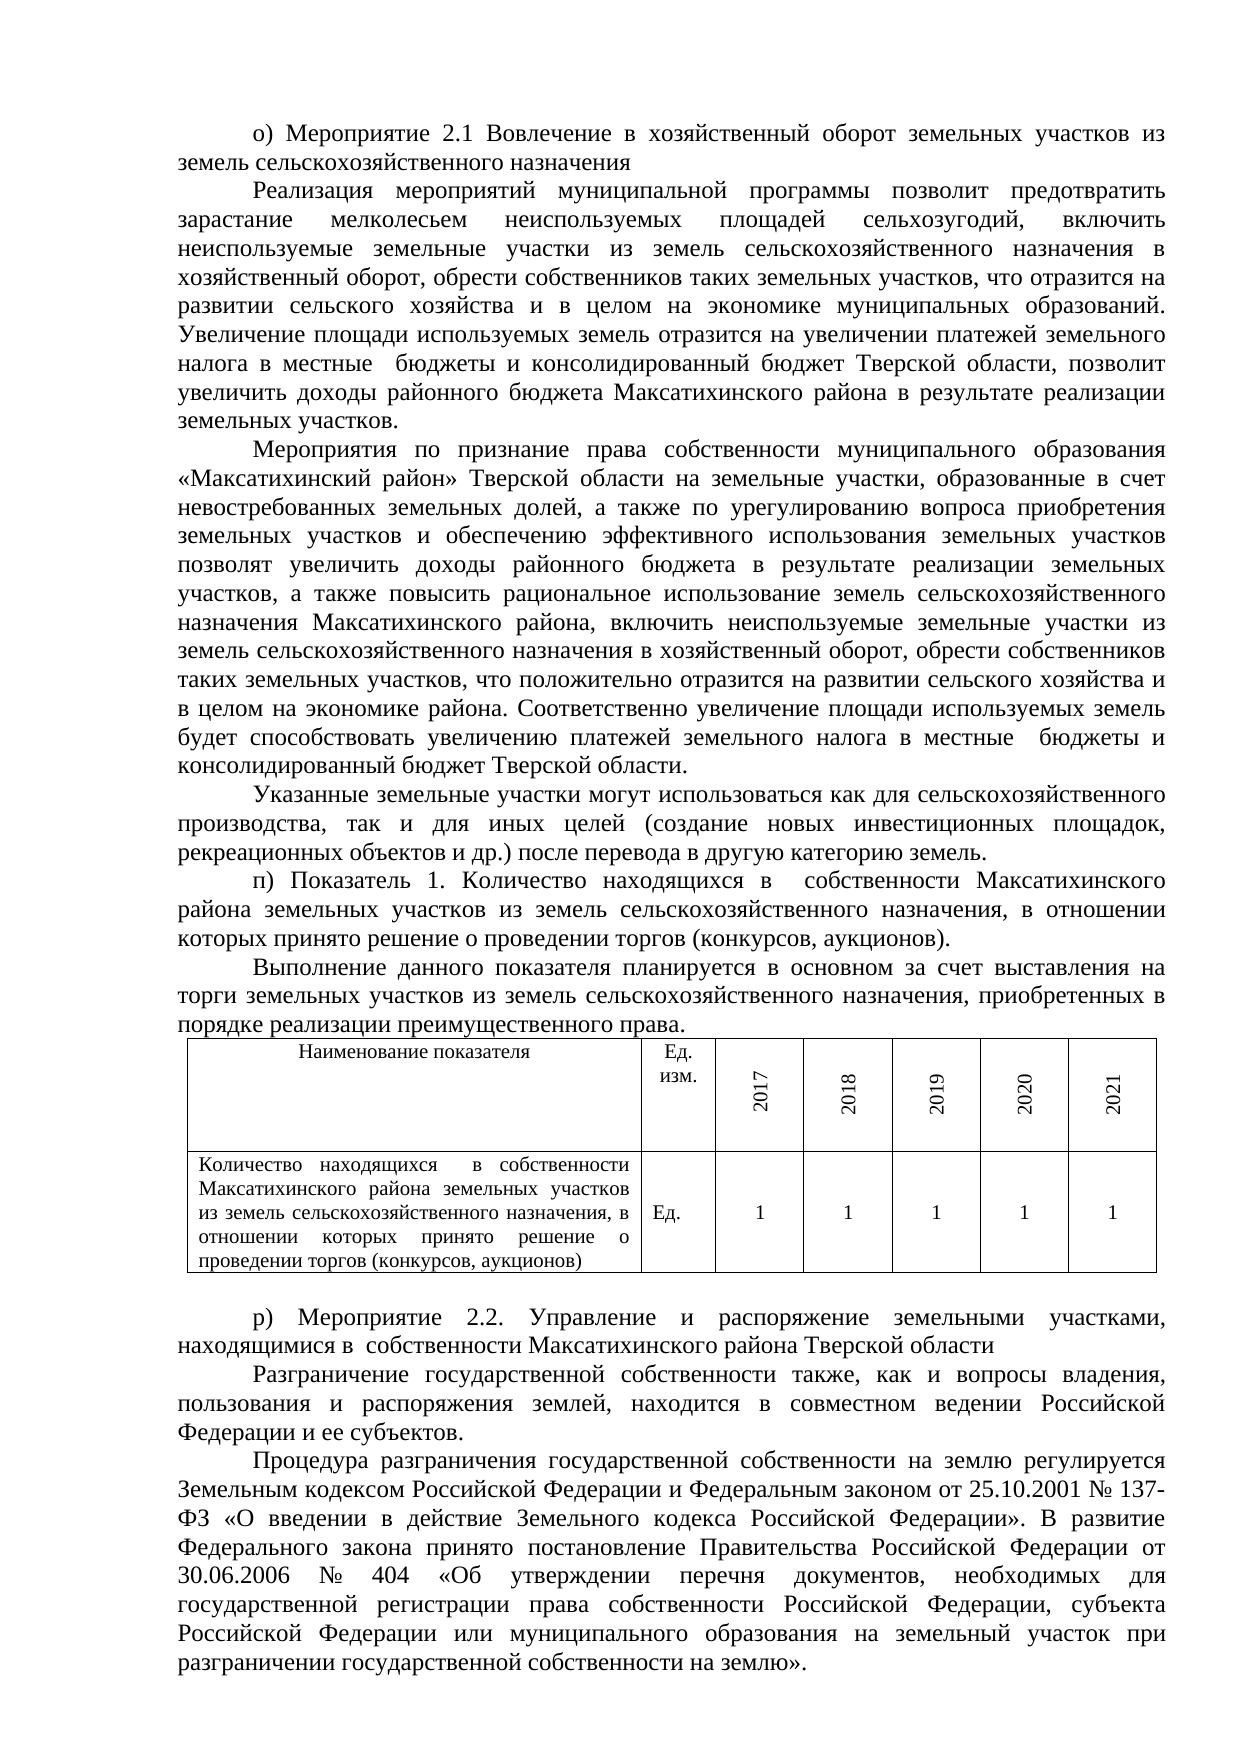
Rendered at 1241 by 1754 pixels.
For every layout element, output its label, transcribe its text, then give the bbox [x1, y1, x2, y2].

text Мероприятия по признание права собственности муниципального образования «Максатихинский район» Тверской области на земельные участки, образованные в счет невостребованных земельных долей, а также по урегулированию вопроса приобретения земельных участков и обеспечению эффективного использования земельных участков позволят увеличить доходы районного бюджета в результате реализации земельных участков, а также повысить рациональное использование земель сельскохозяйственного назначения Максатихинского района, включить неиспользуемые земельные участки из земель сельскохозяйственного назначения в хозяйственный оборот, обрести собственников таких земельных участков, что положительно отразится на развитии сельского хозяйства и в целом на экономике района. Соответственно увеличение площади используемых земель будет способствовать увеличению платежей земельного налога в местные бюджеты и консолидированный бюджет Тверской области. [177, 434, 1167, 779]
table_header 2019 [893, 1039, 980, 1151]
table_cell 1 [893, 1152, 980, 1272]
table_cell Ед. [642, 1152, 715, 1272]
text Указанные земельные участки могут использоваться как для сельскохозяйственного производства, так и для иных целей (создание новых инвестиционных площадок, рекреационных объектов и др.) после перевода в другую категорию земель. [177, 779, 1167, 866]
table_header 2018 [804, 1039, 892, 1151]
table_cell 1 [716, 1152, 803, 1272]
table_header 2017 [716, 1039, 803, 1151]
text Разграничение государственной собственности также, как и вопросы владения, пользования и распоряжения землей, находится в совместном ведении Российской Федерации и ее субъектов. [177, 1359, 1167, 1446]
table_header 2021 [1069, 1039, 1156, 1151]
table_header Наименование показателя [188, 1039, 641, 1151]
table_cell 1 [1069, 1152, 1156, 1272]
table_cell Количество находящихся в собственности Максатихинского района земельных участков из земель сельскохозяйственного назначения, в отношении которых принято решение о проведении торгов (конкурсов, аукционов) [188, 1152, 641, 1272]
table_cell 1 [981, 1152, 1068, 1272]
table_cell 1 [804, 1152, 892, 1272]
text Реализация мероприятий муниципальной программы позволит предотвратить зарастание мелколесьем неиспользуемых площадей сельхозугодий, включить неиспользуемые земельные участки из земель сельскохозяйственного назначения в хозяйственный оборот, обрести собственников таких земельных участков, что отразится на развитии сельского хозяйства и в целом на экономике муниципальных образований. Увеличение площади используемых земель отразится на увеличении платежей земельного налога в местные бюджеты и консолидированный бюджет Тверской области, позволит увеличить доходы районного бюджета Максатихинского района в результате реализации земельных участков. [177, 176, 1167, 434]
text о) Мероприятие 2.1 Вовлечение в хозяйственный оборот земельных участков из земель сельскохозяйственного назначения [177, 118, 1167, 176]
text р) Мероприятие 2.2. Управление и распоряжение земельными участками, находящимися в собственности Максатихинского района Тверской области [177, 1302, 1167, 1359]
table_header Ед. изм. [642, 1039, 715, 1151]
table_header 2020 [981, 1039, 1068, 1151]
text Выполнение данного показателя планируется в основном за счет выставления на торги земельных участков из земель сельскохозяйственного назначения, приобретенных в порядке реализации преимущественного права. [177, 952, 1167, 1038]
text Процедура разграничения государственной собственности на землю регулируется Земельным кодексом Российской Федерации и Федеральным законом от 25.10.2001 № 137-ФЗ «О введении в действие Земельного кодекса Российской Федерации». В развитие Федерального закона принято постановление Правительства Российской Федерации от 30.06.2006 № 404 «Об утверждении перечня документов, необходимых для государственной регистрации права собственности Российской Федерации, субъекта Российской Федерации или муниципального образования на земельный участок при разграничении государственной собственности на землю». [177, 1446, 1167, 1676]
text п) Показатель 1. Количество находящихся в собственности Максатихинского района земельных участков из земель сельскохозяйственного назначения, в отношении которых принято решение о проведении торгов (конкурсов, аукционов). [177, 866, 1167, 952]
